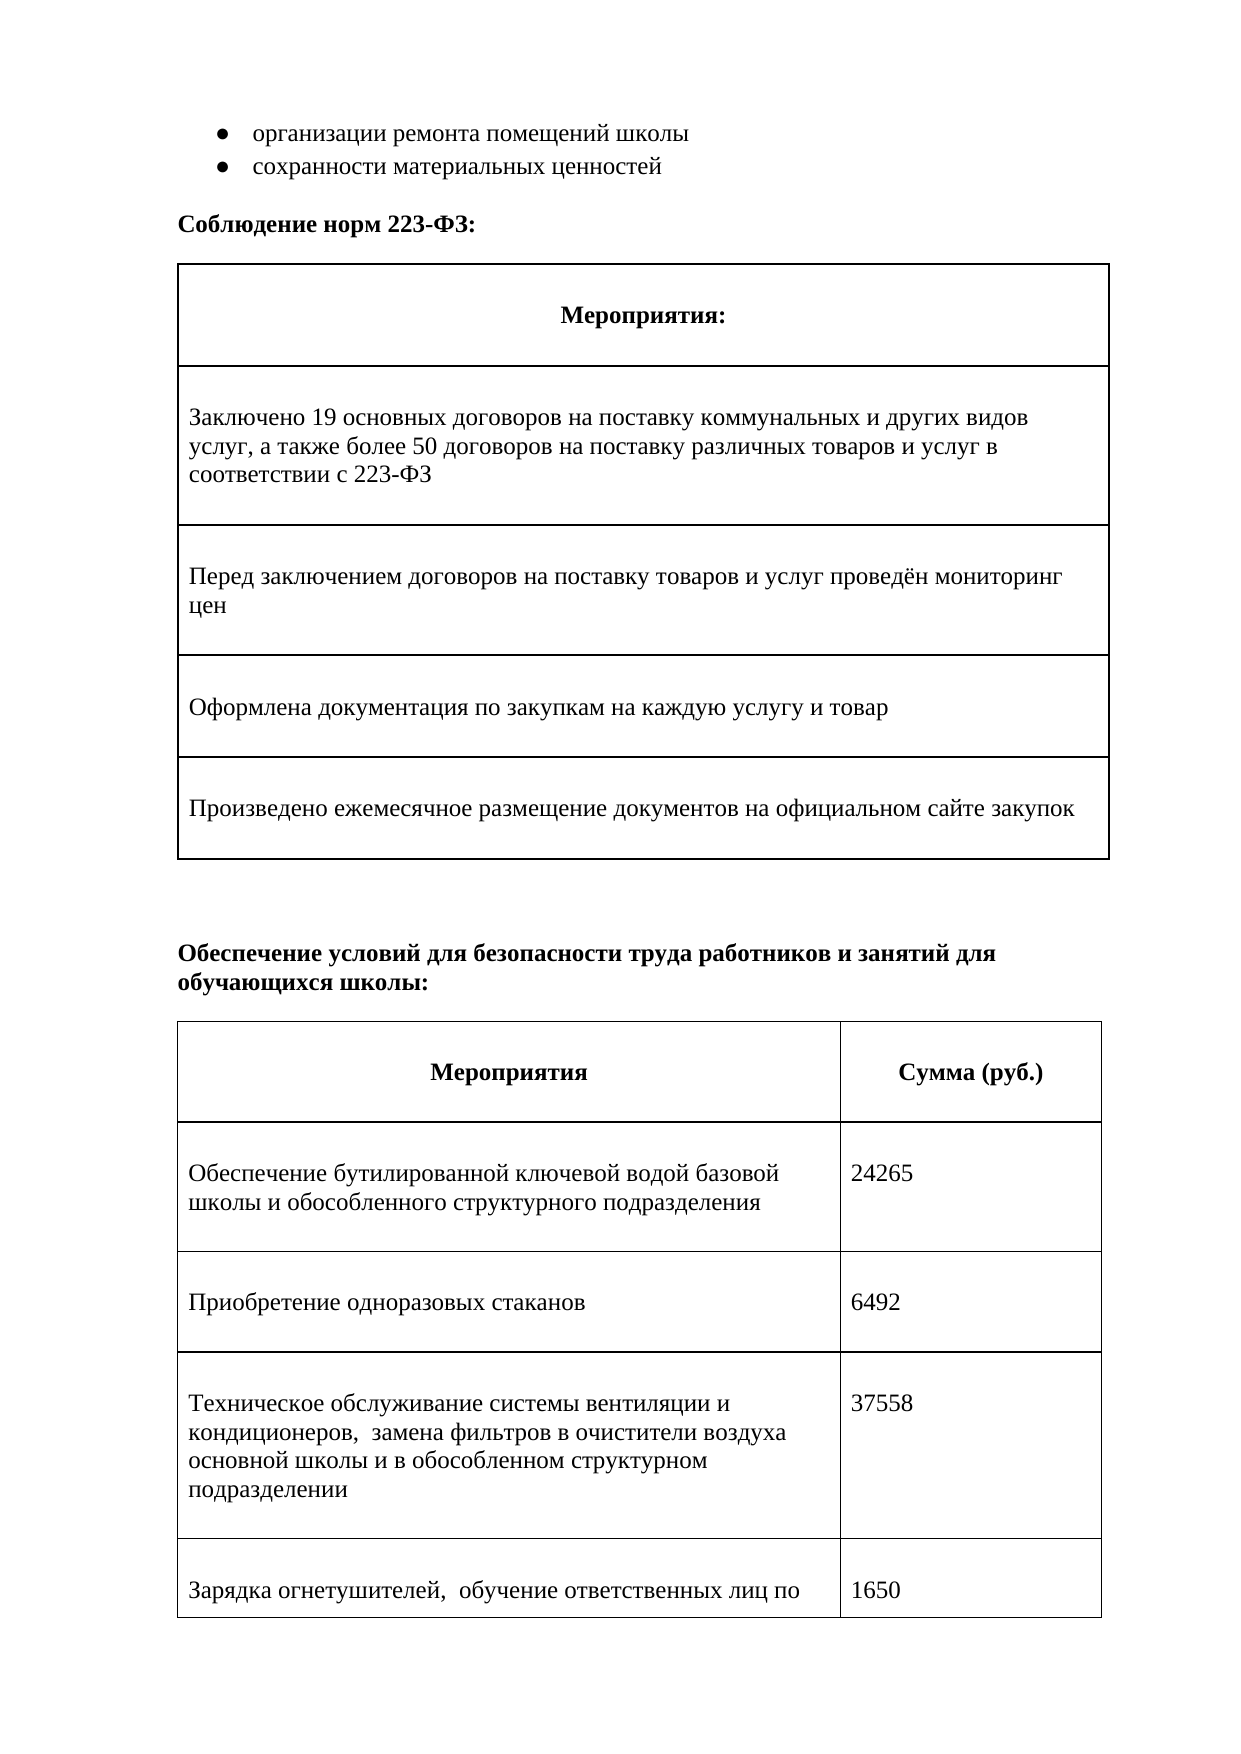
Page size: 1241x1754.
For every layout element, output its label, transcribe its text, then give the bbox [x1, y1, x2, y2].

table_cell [178, 1539, 840, 1617]
table_cell Приобретение одноразовых стаканов [178, 1252, 840, 1351]
table_cell 24265 [841, 1123, 1101, 1251]
table_cell 6492 [841, 1252, 1101, 1351]
text Соблюдение норм 223-ФЗ: [177, 209, 1152, 238]
table_cell Оформлена документация по закупкам на каждую услугу и товар [179, 656, 1108, 756]
text Обеспечение условий для безопасности труда работников и занятий для обучающихся школы: [177, 938, 1152, 996]
table_cell 1650 [841, 1539, 1101, 1617]
table_cell Произведено ежемесячное размещение документов на официальном сайте закупок [179, 758, 1108, 857]
list сохранности материальных ценностей [215, 151, 1152, 180]
list организации ремонта помещений школы [215, 118, 1152, 147]
table_cell Техническое обслуживание системы вентиляции и кондиционеров, замена фильтров в очистители воздуха основной школы и в обособленном структурном подразделении [178, 1353, 840, 1538]
table_header Мероприятия [178, 1022, 840, 1121]
table_cell Перед заключением договоров на поставку товаров и услуг проведён мониторинг цен [179, 526, 1108, 654]
table_header Мероприятия: [179, 265, 1108, 364]
table_cell Обеспечение бутилированной ключевой водой базовой школы и обособленного структурного подразделения [178, 1123, 840, 1251]
table_header Сумма (руб.) [841, 1022, 1101, 1121]
table_cell 37558 [841, 1353, 1101, 1538]
table_cell Заключено 19 основных договоров на поставку коммунальных и других видов услуг, а также более 50 договоров на поставку различных товаров и услуг в соответствии с 223-ФЗ [179, 367, 1108, 524]
